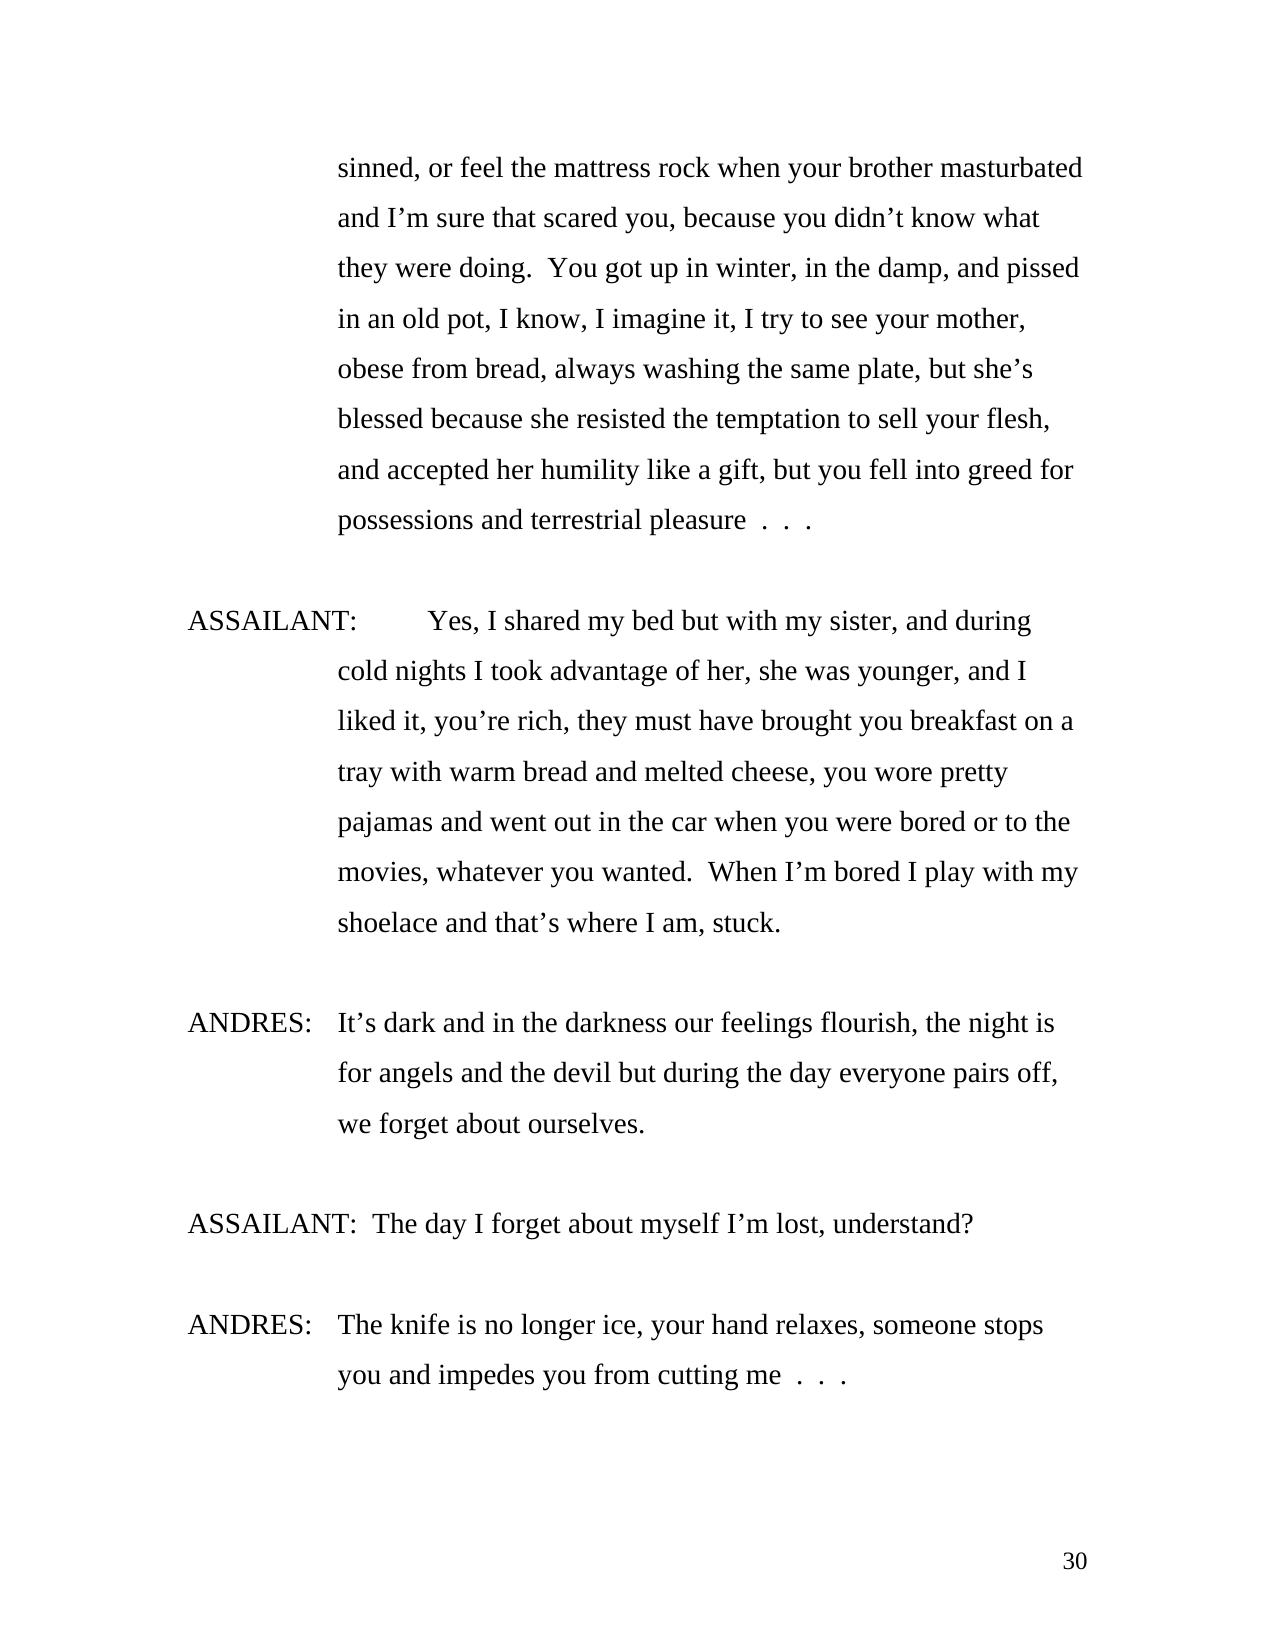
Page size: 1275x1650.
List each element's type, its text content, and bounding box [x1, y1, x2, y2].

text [187, 150, 1087, 536]
text ANDRES: The knife is no longer ice, your hand relaxes, someone stops you and impedes you from cutting me . . . [187, 1307, 1087, 1391]
text ASSAILANT: Yes, I shared my bed but with my sister, and during cold nights I took advantage of her, she was younger, and I liked it, you’re rich, they must have brought you breakfast on a tray with warm bread and melted cheese, you wore pretty pajamas and went out in the car when you were bored or to the movies, whatever you wanted. When I’m bored I play with my shoelace and that’s where I am, stuck. [187, 603, 1087, 938]
text ASSAILANT: The day I forget about myself I’m lost, understand? [187, 1207, 1087, 1240]
text ANDRES: It’s dark and in the darkness our feelings flourish, the night is for angels and the devil but during the day everyone pairs off, we forget about ourselves. [187, 1005, 1087, 1139]
